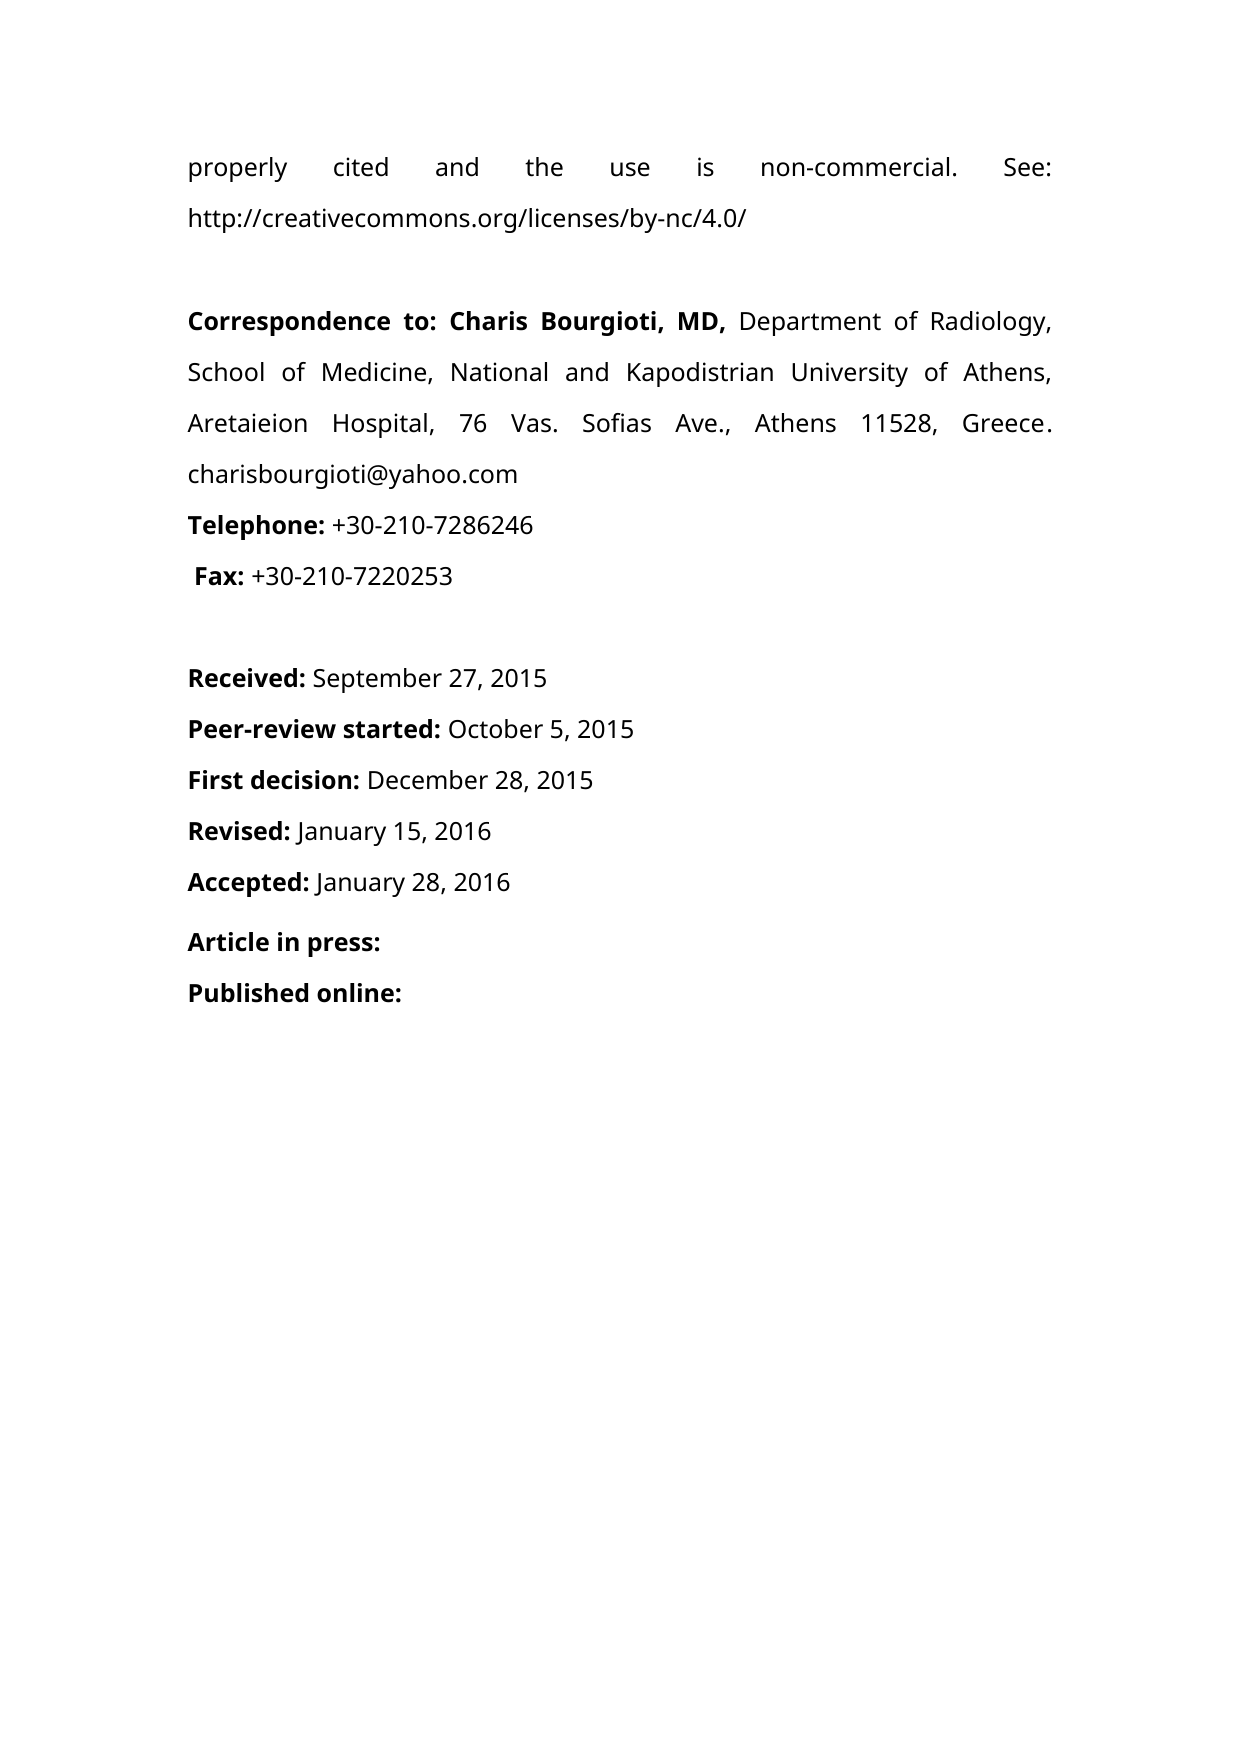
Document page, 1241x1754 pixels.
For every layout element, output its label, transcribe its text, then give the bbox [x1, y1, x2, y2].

text Accepted: January 28, 2016 [187, 864, 1053, 899]
text Received: September 27, 2015 [187, 660, 1053, 694]
text Correspondence to: Charis Bourgioti, MD, Department of Radiology, School of Medicine, National and Kapodistrian University of Athens, Aretaieion Hospital, 76 Vas. Sofias Ave., Athens 11528, Greece. charisbourgioti@yahoo.com [187, 303, 1053, 490]
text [187, 150, 1053, 235]
text Fax: +30-210-7220253 [187, 558, 1053, 592]
text Telephone: +30-210-7286246 [187, 507, 1053, 541]
text Revised: January 15, 2016 [187, 813, 1053, 848]
text Article in press: [187, 924, 1053, 959]
text First decision: December 28, 2015 [187, 762, 1053, 797]
text Peer-review started: October 5, 2015 [187, 711, 1053, 746]
text Published online: [187, 976, 1053, 1010]
